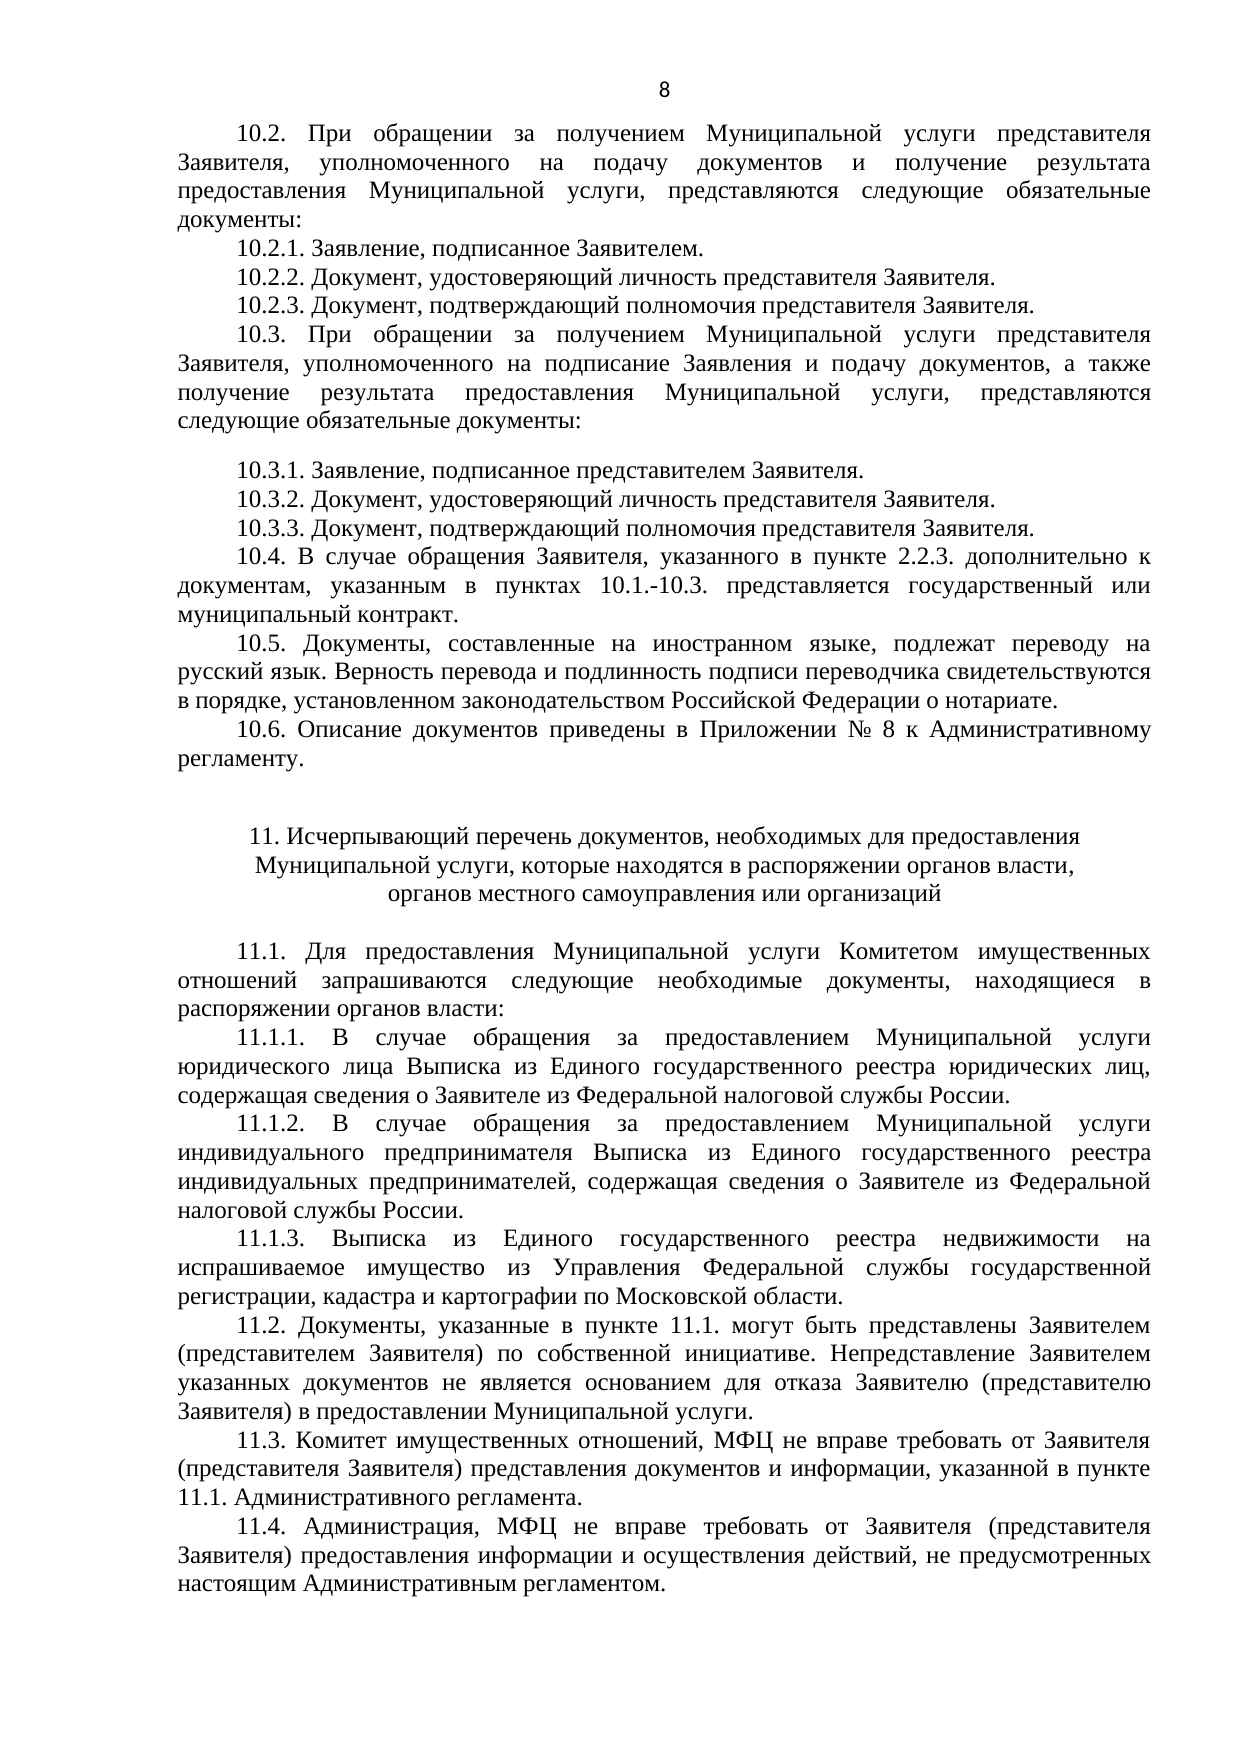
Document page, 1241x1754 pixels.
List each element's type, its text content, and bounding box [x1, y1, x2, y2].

list 10.2. При обращении за получением Муниципальной услуги представителя Заявителя, уполномоченного на подачу документов и получение результата предоставления Муниципальной услуги, представляются следующие обязательные документы: [177, 118, 1152, 233]
list 11.1.1. В случае обращения за предоставлением Муниципальной услуги юридического лица Выписка из Единого государственного реестра юридических лиц, содержащая сведения о Заявителе из Федеральной налоговой службы России. [177, 1022, 1152, 1108]
list 10.6. Описание документов приведены в Приложении № 8 к Административному регламенту. [177, 714, 1152, 771]
list 10.2.2. Документ, удостоверяющий личность представителя Заявителя. [177, 262, 1152, 291]
list 10.2.3. Документ, подтверждающий полномочия представителя Заявителя. [177, 291, 1152, 319]
list 11.4. Администрация, МФЦ не вправе требовать от Заявителя (представителя Заявителя) предоставления информации и осуществления действий, не предусмотренных настоящим Административным регламентом. [177, 1511, 1152, 1597]
list 10.5. Документы, составленные на иностранном языке, подлежат переводу на русский язык. Верность перевода и подлинность подписи переводчика свидетельствуются в порядке, установленном законодательством Российской Федерации о нотариате. [177, 628, 1152, 714]
list 11.1.3. Выписка из Единого государственного реестра недвижимости на испрашиваемое имущество из Управления Федеральной службы государственной регистрации, кадастра и картографии по Московской области. [177, 1223, 1152, 1310]
list 10.2.1. Заявление, подписанное Заявителем. [177, 233, 1152, 262]
text 10.3.1. Заявление, подписанное представителем Заявителя. [177, 455, 1152, 484]
list Муниципальной услуги, которые находятся в распоряжении органов власти, [177, 850, 1152, 878]
list 11. Исчерпывающий перечень документов, необходимых для предоставления [177, 821, 1152, 850]
list 10.4. В случае обращения Заявителя, указанного в пункте 2.2.3. дополнительно к документам, указанным в пунктах 10.1.-10.3. представляется государственный или муниципальный контракт. [177, 541, 1152, 628]
list 11.1.2. В случае обращения за предоставлением Муниципальной услуги индивидуального предпринимателя Выписка из Единого государственного реестра индивидуальных предпринимателей, содержащая сведения о Заявителе из Федеральной налоговой службы России. [177, 1108, 1152, 1223]
list 10.3. При обращении за получением Муниципальной услуги представителя Заявителя, уполномоченного на подписание Заявления и подачу документов, а также получение результата предоставления Муниципальной услуги, представляются следующие обязательные документы: [177, 319, 1152, 434]
list 11.3. Комитет имущественных отношений, МФЦ не вправе требовать от Заявителя (представителя Заявителя) представления документов и информации, указанной в пункте 11.1. Административного регламента. [177, 1425, 1152, 1511]
list органов местного самоуправления или организаций [177, 878, 1152, 907]
list 11.1. Для предоставления Муниципальной услуги Комитетом имущественных отношений запрашиваются следующие необходимые документы, находящиеся в распоряжении органов власти: [177, 936, 1152, 1022]
list 10.3.3. Документ, подтверждающий полномочия представителя Заявителя. [177, 513, 1152, 541]
list 11.2. Документы, указанные в пункте 11.1. могут быть представлены Заявителем (представителем Заявителя) по собственной инициативе. Непредставление Заявителем указанных документов не является основанием для отказа Заявителю (представителю Заявителя) в предоставлении Муниципальной услуги. [177, 1310, 1152, 1425]
text 10.3.2. Документ, удостоверяющий личность представителя Заявителя. [177, 484, 1152, 513]
